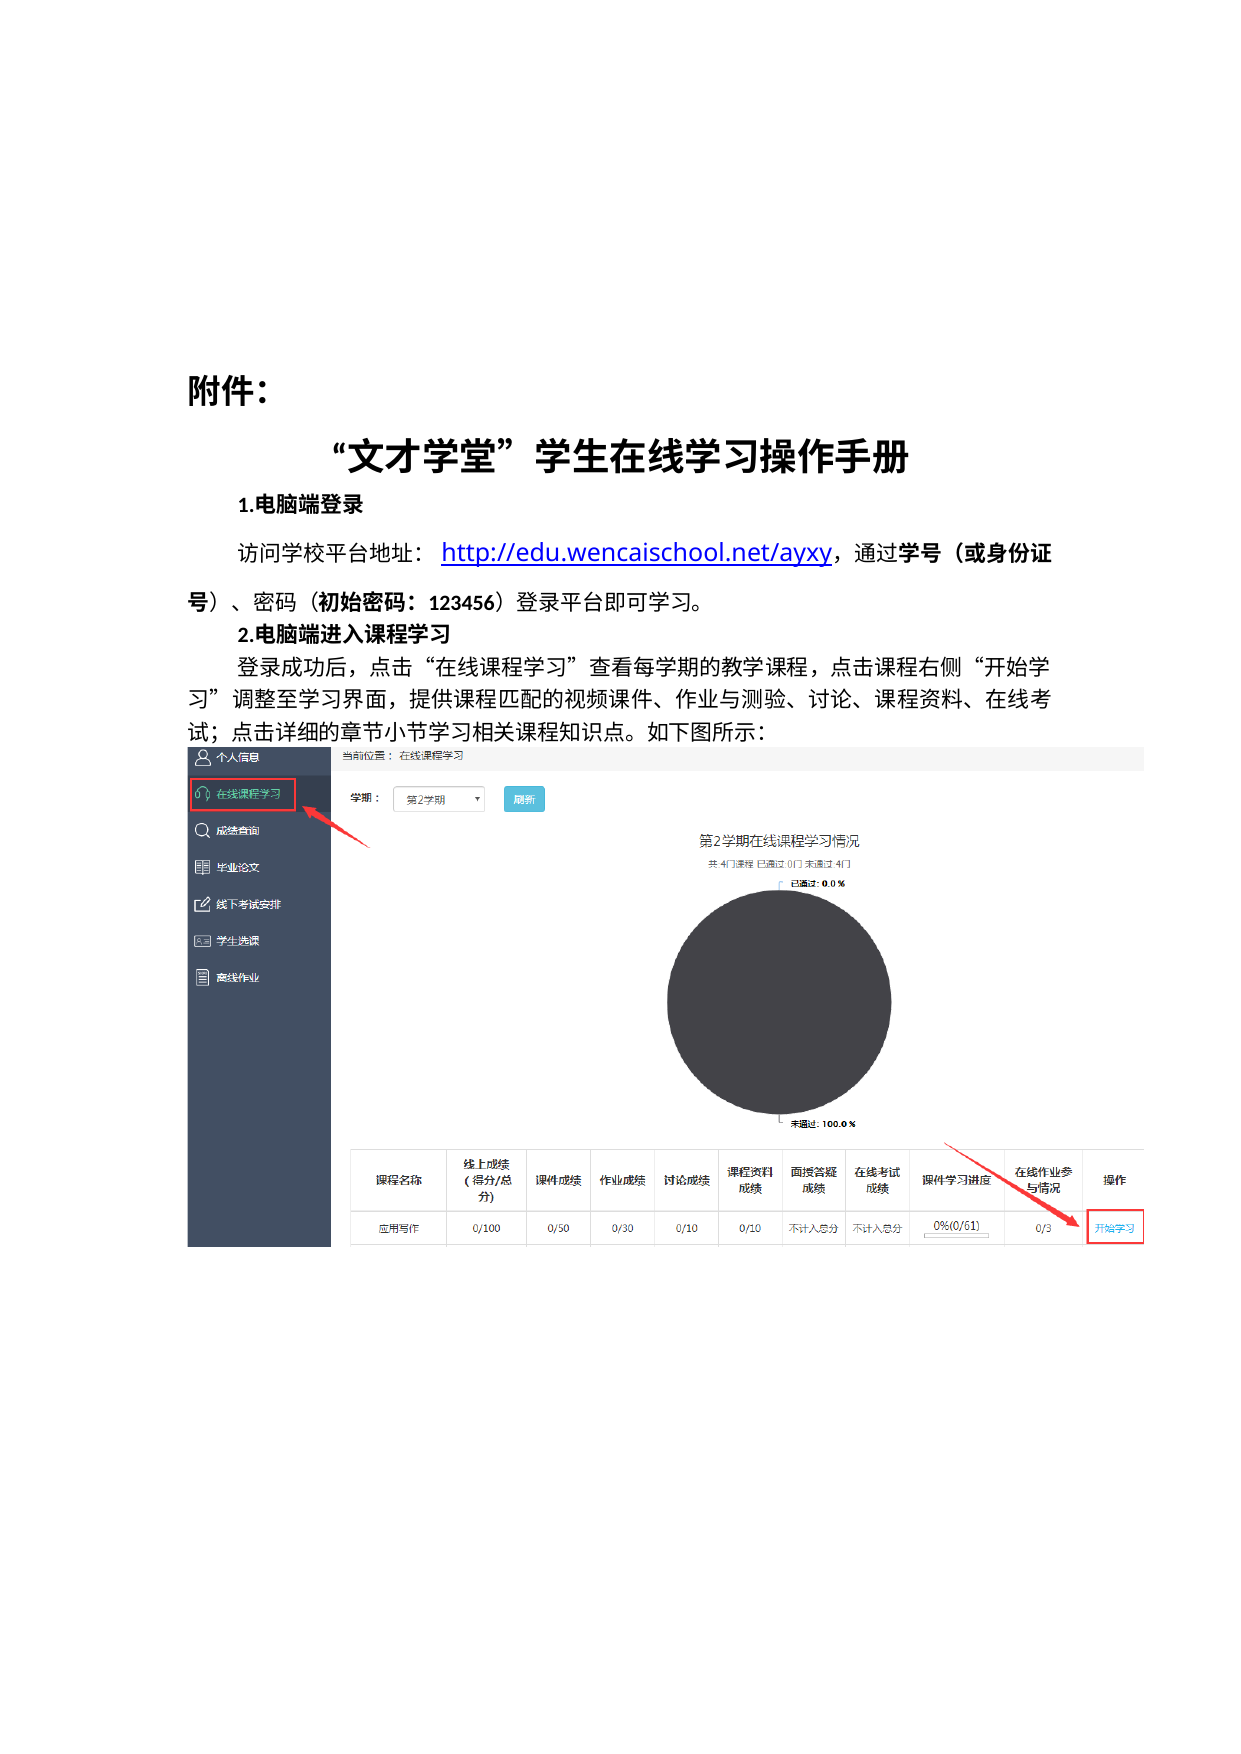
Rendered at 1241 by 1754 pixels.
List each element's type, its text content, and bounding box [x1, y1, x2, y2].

text 登录成功后，点击“在线课程学习”查看每学期的教学课程，点击课程右侧“开始学习”调整至学习界面，提供课程匹配的视频课件、作业与测验、讨论、课程资料、在线考试；点击详细的章节小节学习相关课程知识点。如下图所示： [187, 649, 1053, 747]
text 2.电脑端进入课程学习 [187, 617, 1053, 649]
text “文才学堂”学生在线学习操作手册 [187, 422, 1053, 487]
text 附件： [187, 357, 1053, 422]
picture [187, 747, 1144, 1247]
text 访问学校平台地址： http://edu.wencaischool.net/ayxy，通过学号（或身份证号）、密码（初始密码：123456）登录平台即可学习。 [187, 519, 1053, 617]
text 1.电脑端登录 [187, 487, 1053, 519]
